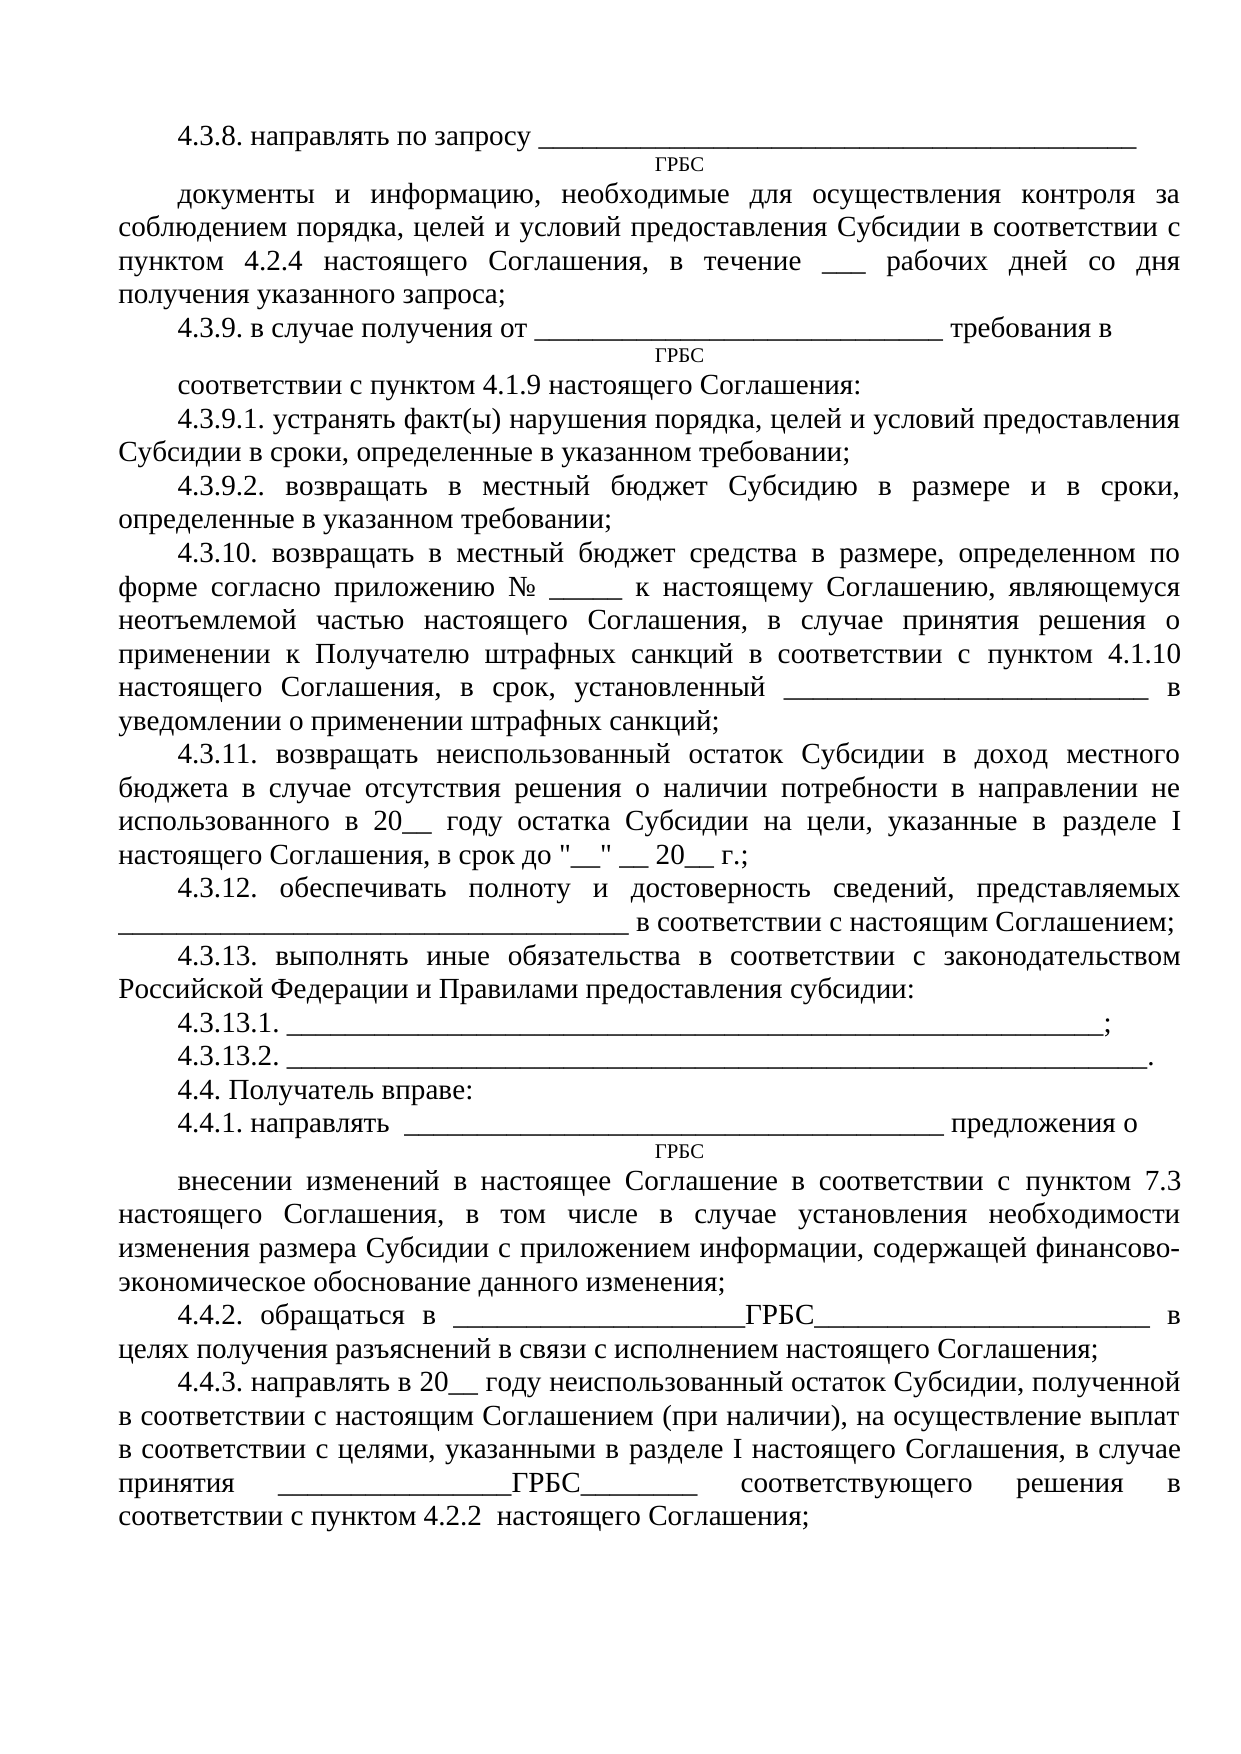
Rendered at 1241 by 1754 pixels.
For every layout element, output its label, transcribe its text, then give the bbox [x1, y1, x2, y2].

text 4.4.3. направлять в 20__ году неиспользованный остаток Субсидии, полученной в соответствии с настоящим Соглашением (при наличии), на осуществление выплат в соответствии с целями, указанными в разделе I настоящего Соглашения, в случае принятия ________________ГРБС________ соответствующего решения в соответствии с пунктом 4.2.2 настоящего Соглашения; [118, 1364, 1181, 1532]
text 4.3.13.2. ___________________________________________________________. [118, 1038, 1181, 1072]
text 4.3.13.1. ________________________________________________________; [118, 1005, 1181, 1038]
text 4.4.2. обращаться в ____________________ГРБС_______________________ в целях получения разъяснений в связи с исполнением настоящего Соглашения; [118, 1297, 1181, 1364]
text соответствии с пунктом 4.1.9 настоящего Соглашения: [118, 367, 1181, 401]
text 4.4. Получатель вправе: [118, 1072, 1181, 1105]
text 4.4.1. направлять _____________________________________ предложения о [118, 1105, 1181, 1139]
text 4.3.9.2. возвращать в местный бюджет Субсидию в размере и в сроки, определенные в указанном требовании; [118, 468, 1181, 535]
text 4.3.10. возвращать в местный бюджет средства в размере, определенном по форме согласно приложению № _____ к настоящему Соглашению, являющемуся неотъемлемой частью настоящего Соглашения, в случае принятия решения о применении к Получателю штрафных санкций в соответствии с пунктом 4.1.10 настоящего Соглашения, в срок, установленный _________________________ в уведомлении о применении штрафных санкций; [118, 535, 1181, 736]
text 4.3.11. возвращать неиспользованный остаток Субсидии в доход местного бюджета в случае отсутствия решения о наличии потребности в направлении не использованного в 20__ году остатка Субсидии на цели, указанные в разделе I настоящего Соглашения, в срок до "__" __ 20__ г.; [118, 736, 1181, 871]
text внесении изменений в настоящее Соглашение в соответствии с пунктом 7.3 настоящего Соглашения, в том числе в случае установления необходимости изменения размера Субсидии с приложением информации, содержащей финансово-экономическое обоснование данного изменения; [118, 1163, 1181, 1297]
text 4.3.8. направлять по запросу _________________________________________ [118, 118, 1181, 152]
text 4.3.9.1. устранять факт(ы) нарушения порядка, целей и условий предоставления Субсидии в сроки, определенные в указанном требовании; [118, 401, 1181, 468]
text ГРБС [118, 343, 1181, 367]
text документы и информацию, необходимые для осуществления контроля за соблюдением порядка, целей и условий предоставления Субсидии в соответствии с пунктом 4.2.4 настоящего Соглашения, в течение ___ рабочих дней со дня получения указанного запроса; [118, 176, 1181, 310]
text 4.3.13. выполнять иные обязательства в соответствии с законодательством Российской Федерации и Правилами предоставления субсидии: [118, 938, 1181, 1005]
text 4.3.9. в случае получения от ____________________________ требования в [118, 310, 1181, 343]
text ГРБС [118, 152, 1181, 176]
text ГРБС [118, 1139, 1181, 1163]
text 4.3.12. обеспечивать полноту и достоверность сведений, представляемых ___________________________________ в соответствии с настоящим Соглашением; [118, 871, 1181, 938]
